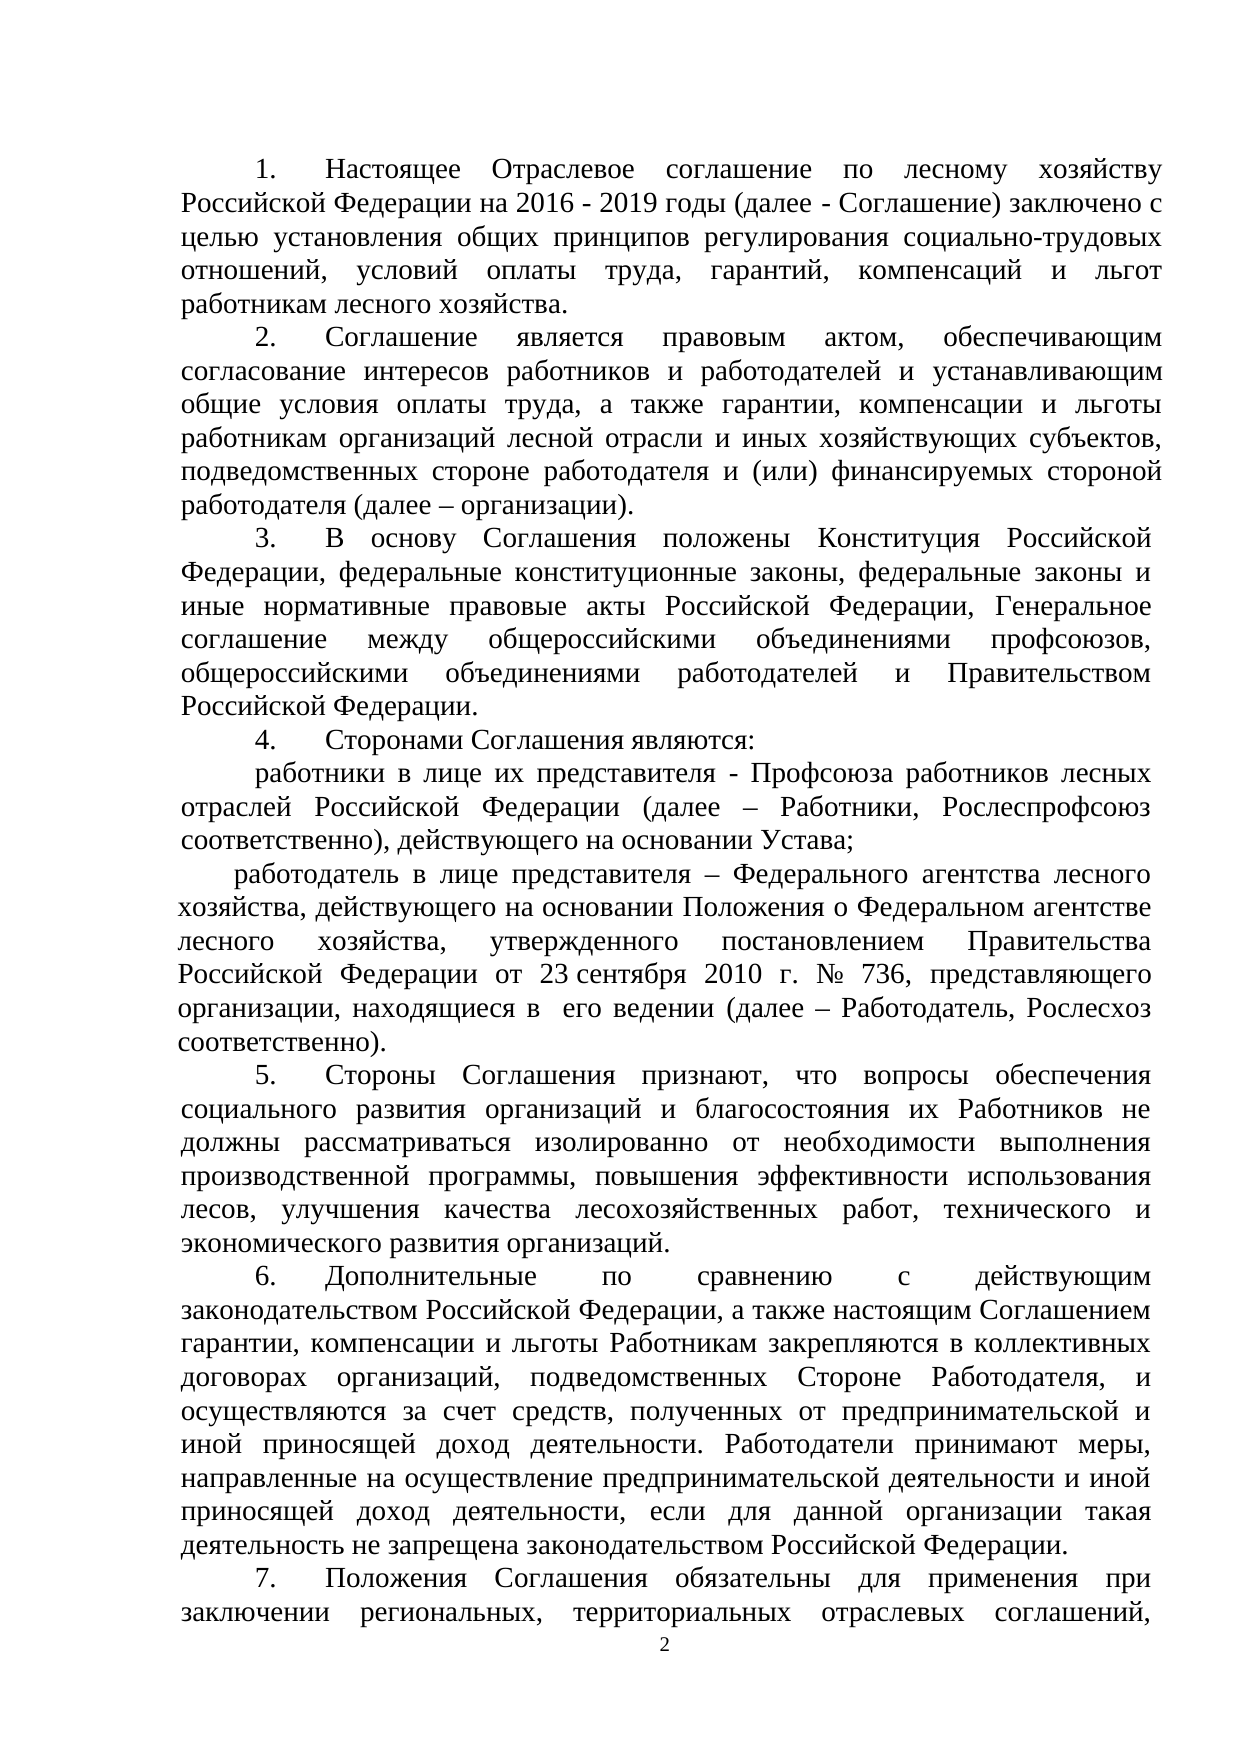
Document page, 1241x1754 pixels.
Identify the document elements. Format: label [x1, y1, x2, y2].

table_header [166, 118, 1163, 1627]
